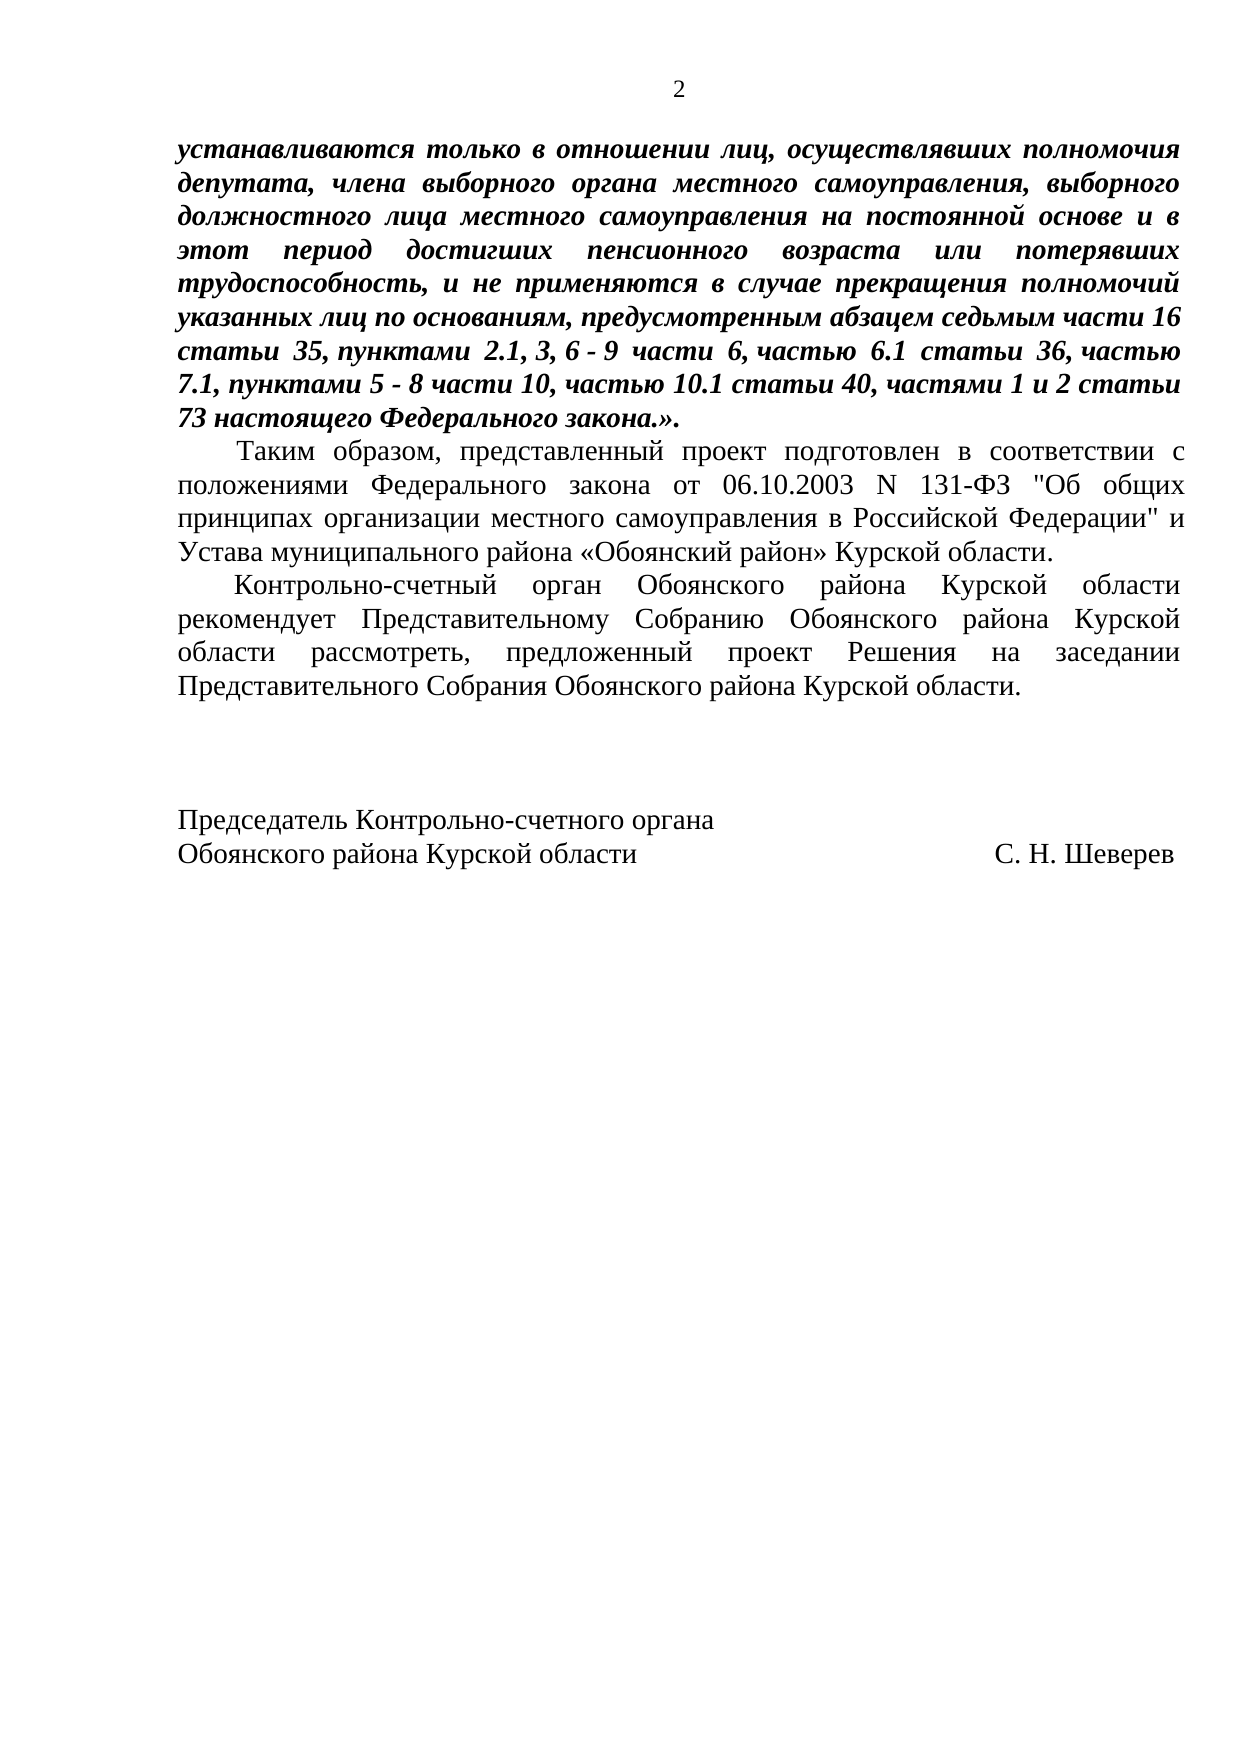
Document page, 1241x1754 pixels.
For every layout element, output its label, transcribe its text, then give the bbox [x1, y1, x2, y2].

text Обоянского района Курской области С. Н. Шеверев [177, 836, 1181, 869]
text Таким образом, представленный проект подготовлен в соответствии с положениями Федерального закона от 06.10.2003 N 131-ФЗ "Об общих принципах организации местного самоуправления в Российской Федерации" и Устава муниципального района «Обоянский район» Курской области. [177, 433, 1186, 567]
text Контрольно-счетный орган Обоянского района Курской области рекомендует Представительному Собранию Обоянского района Курской области рассмотреть, предложенный проект Решения на заседании Представительного Собрания Обоянского района Курской области. [177, 567, 1181, 702]
text Председатель Контрольно-счетного органа [177, 802, 1181, 836]
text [177, 131, 1181, 433]
